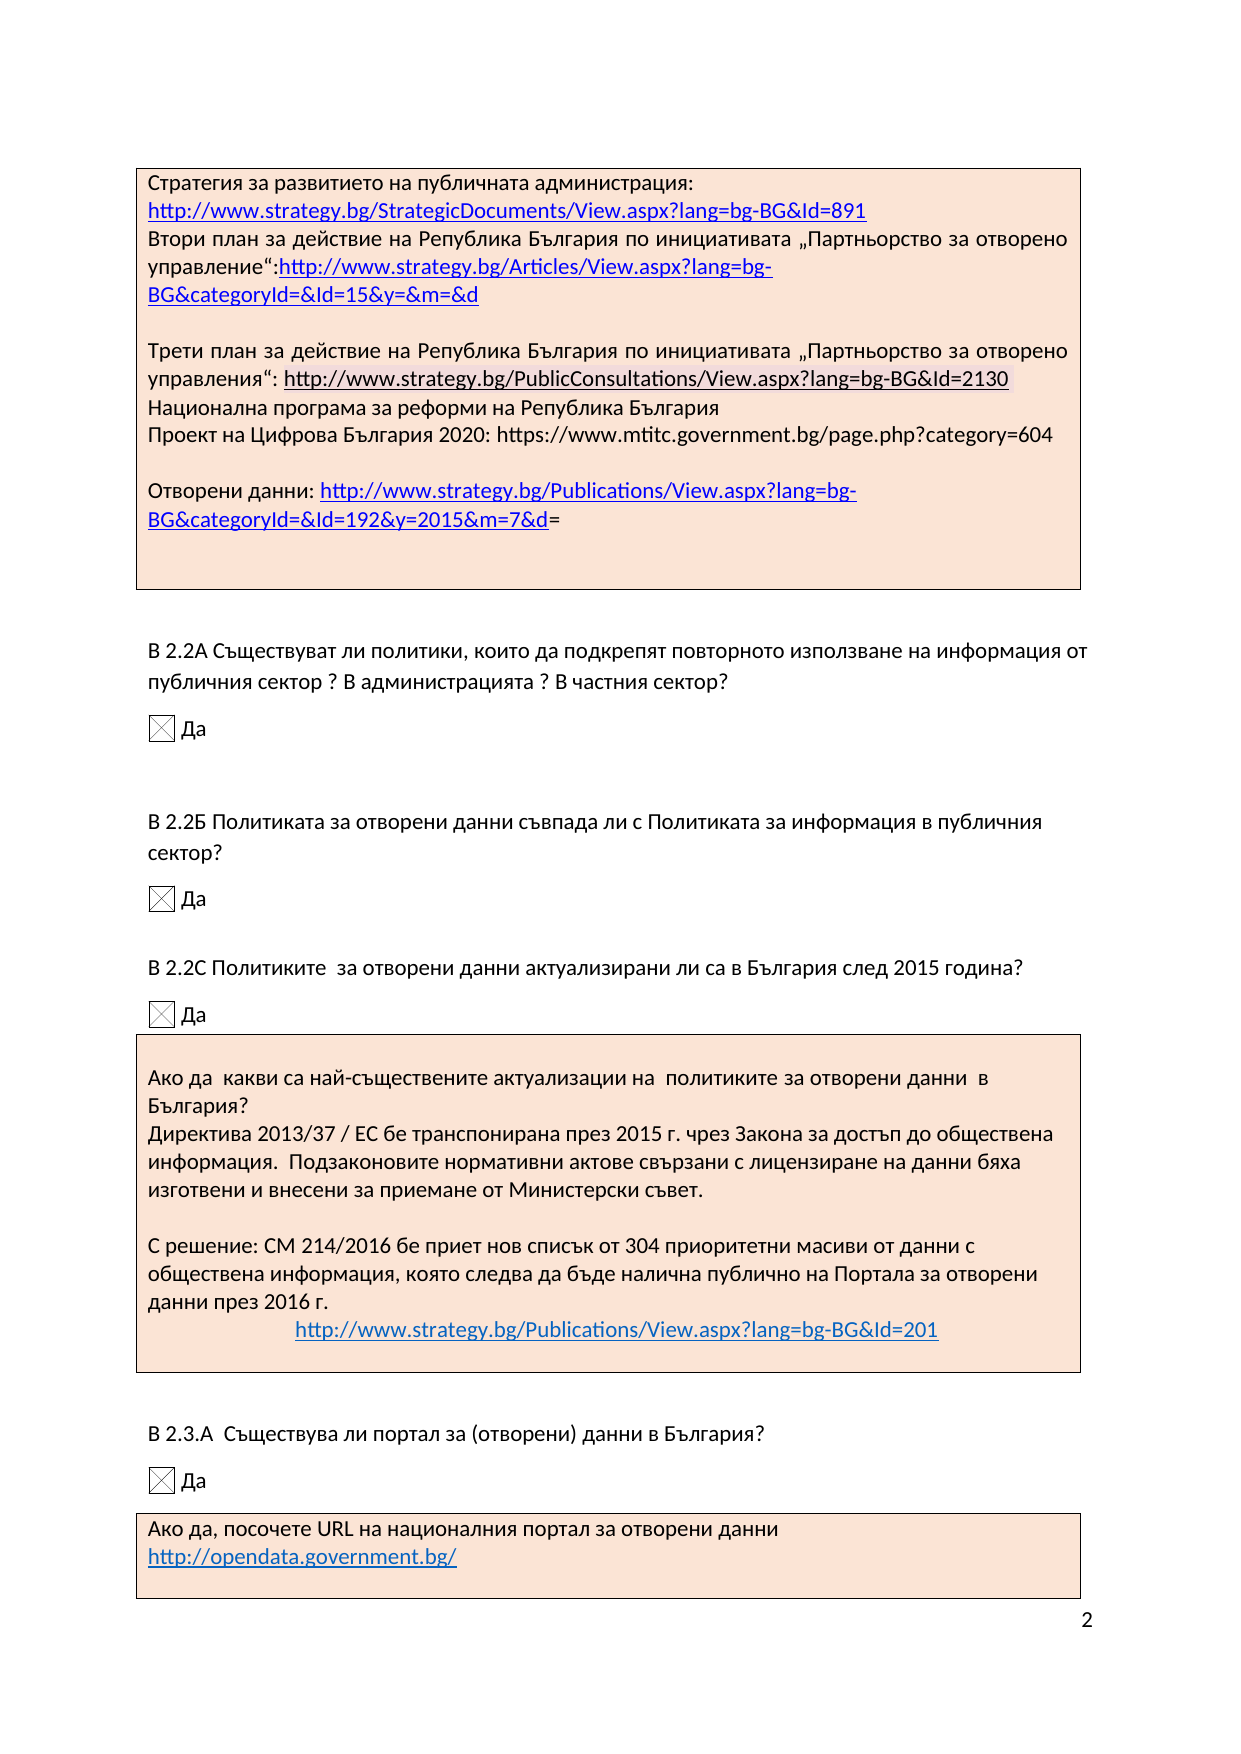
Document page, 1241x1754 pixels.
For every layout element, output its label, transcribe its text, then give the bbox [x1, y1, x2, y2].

text Да [175, 1000, 1093, 1028]
text Да [148, 1466, 1093, 1494]
text В 2.3.А Съществува ли портал за (отворени) данни в България? [148, 1419, 1093, 1447]
text В 2.2A Съществуват ли политики, които да подкрепят повторното използване на информация от публичния сектор ? В администрацията ? В частния сектор? [148, 637, 1093, 695]
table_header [137, 169, 1080, 589]
text В 2.2С Политиките за отворени данни актуализирани ли са в България след 2015 година? [148, 953, 1093, 981]
text Да [148, 884, 1093, 913]
table_header Ако да какви са най-съществените актуализации на политиките за отворени данни в България? Директива 2013/37 / EC бе транспонирана през 2015 г. чрез Закона за достъп до обществена информация. Подзаконовите нормативни актове свързани с лицензиране на данни бяха изготвени и внесени за приемане от Министерски съвет. С решение: CM 214/2016 бе приет нов списък от 304 приоритетни масиви от данни с обществена информация, която следва да бъде налична публично на Портала за отворени данни през 2016 г. http://www.strategy.bg/Publications/View.aspx?lang=bg-BG&Id=201 [137, 1035, 1080, 1372]
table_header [137, 1514, 1080, 1598]
text В 2.2Б Политиката за отворени данни съвпада ли с Политиката за информация в публичния сектор? [148, 807, 1093, 866]
text Да [175, 714, 1093, 742]
